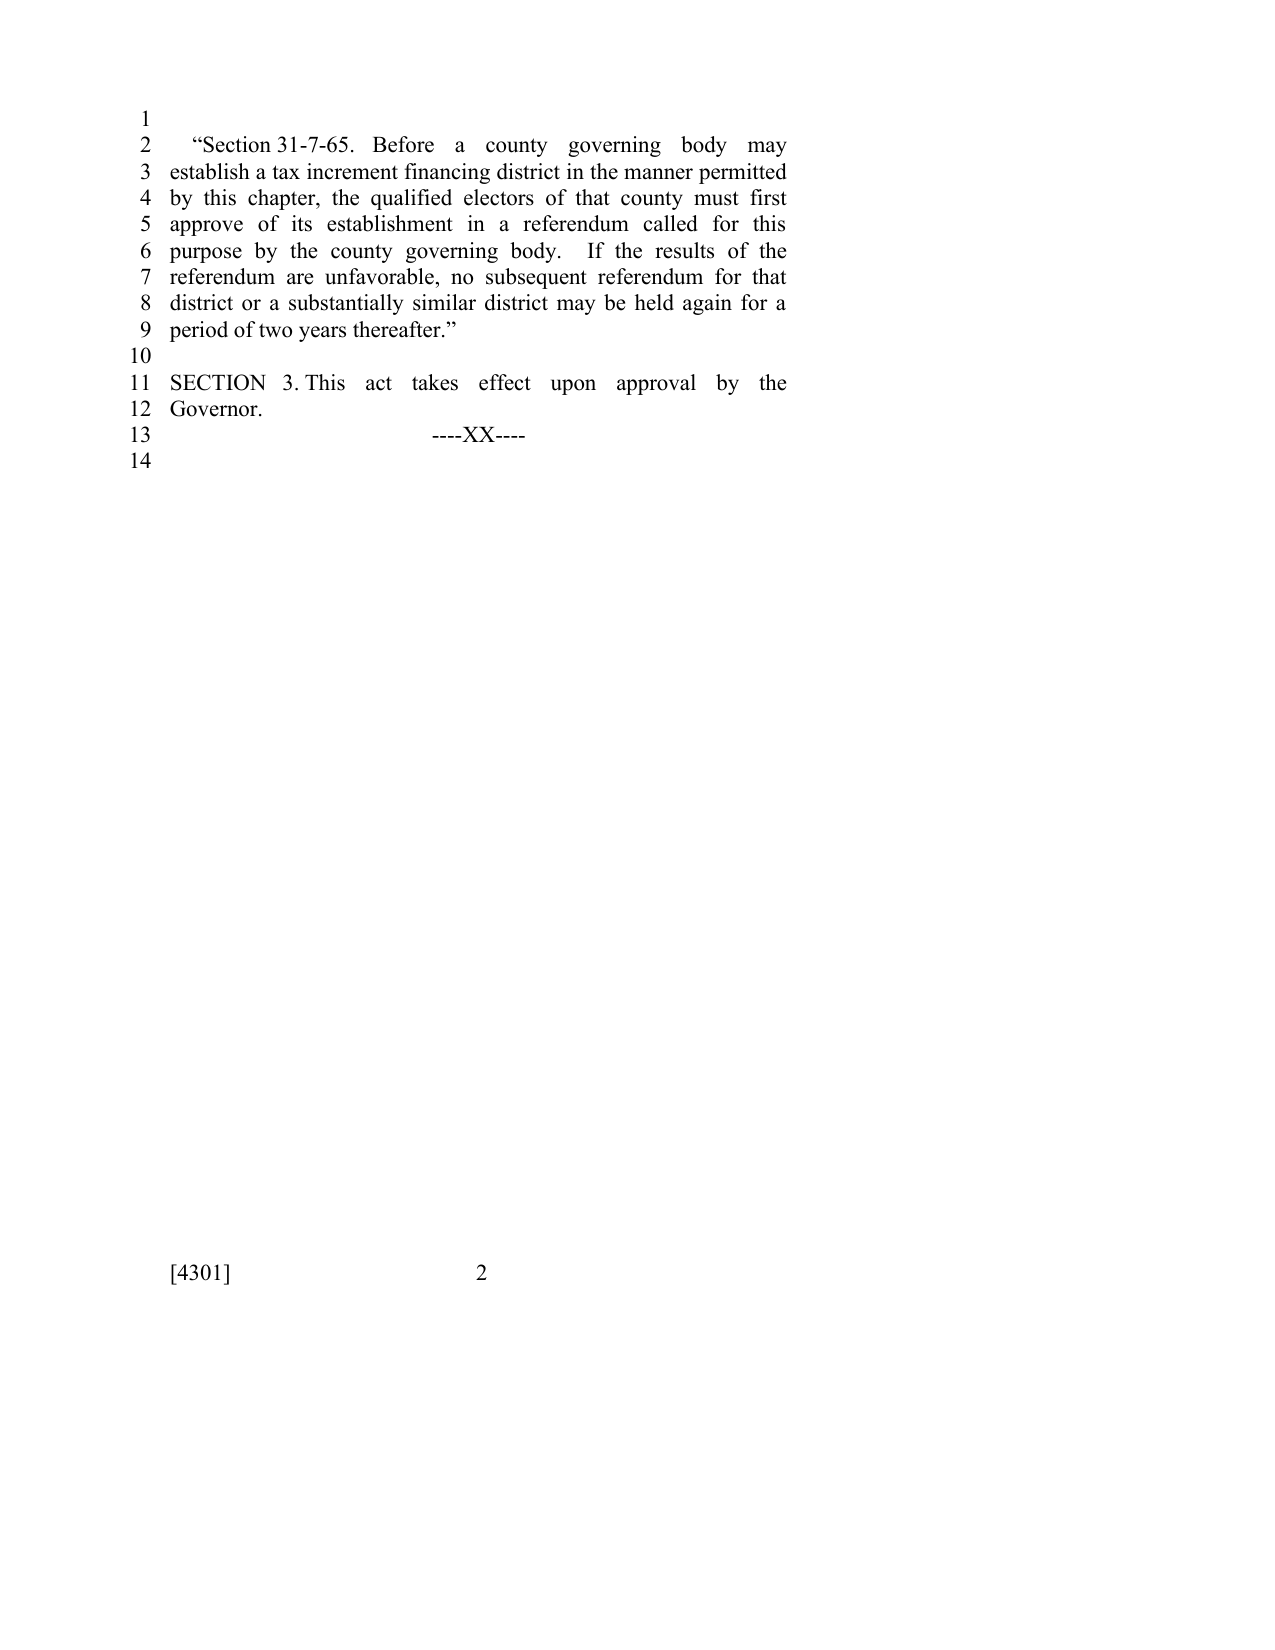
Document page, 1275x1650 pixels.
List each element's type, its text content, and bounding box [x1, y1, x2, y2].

text “Section 31-7-65. Before a county governing body may establish a tax increment financing district in the manner permitted by this chapter, the qualified electors of that county must first approve of its establishment in a referendum called for this purpose by the county governing body. If the results of the referendum are unfavorable, no subsequent referendum for that district or a substantially similar district may be held again for a period of two years thereafter.” [169, 131, 787, 342]
text SECTION 3. This act takes effect upon approval by the Governor. [169, 368, 787, 421]
text ----XX---- [169, 421, 787, 448]
